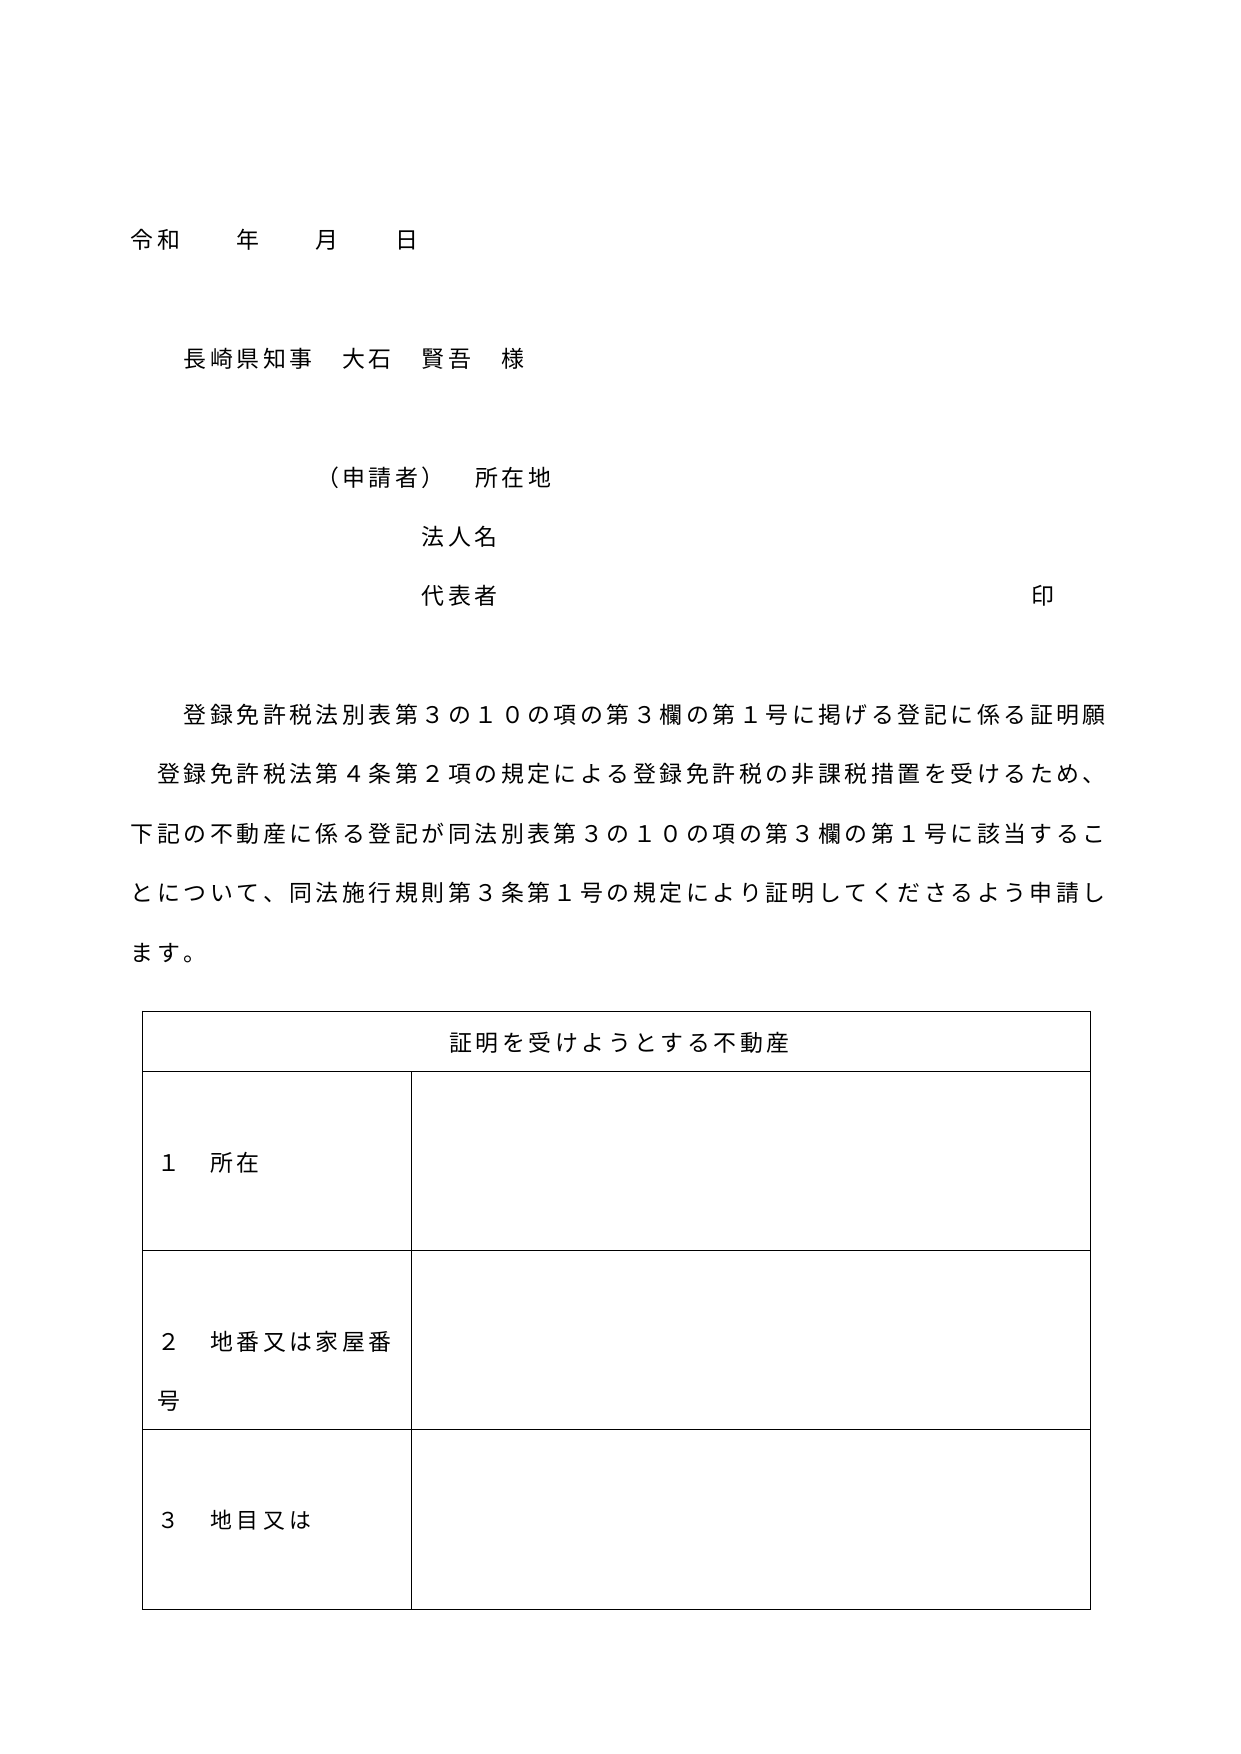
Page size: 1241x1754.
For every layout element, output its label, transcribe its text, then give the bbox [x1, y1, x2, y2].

text 令和 年 月 日 [131, 149, 1109, 268]
text 登録免許税法別表第３の１０の項の第３欄の第１号に掲げる登記に係る証明願 [131, 684, 1109, 743]
text 法人名 [131, 506, 1109, 565]
table_cell [412, 1430, 1090, 1608]
table_cell ３ 地目又は 建物の種類・構造 [143, 1430, 411, 1608]
text 長崎県知事 大石 賢吾 様 [131, 328, 1109, 387]
table_cell [412, 1072, 1090, 1250]
table_header 証明を受けようとする不動産 [143, 1012, 1090, 1071]
table_cell １ 所在 [143, 1072, 411, 1250]
table_cell [412, 1251, 1090, 1429]
text 登録免許税法第４条第２項の規定による登録免許税の非課税措置を受けるため、下記の不動産に係る登記が同法別表第３の１０の項の第３欄の第１号に該当することについて、同法施行規則第３条第１号の規定により証明してくださるよう申請します。 [131, 743, 1109, 981]
text （申請者） 所在地 [131, 446, 1109, 506]
table_cell ２ 地番又は家屋番号 [143, 1251, 411, 1429]
text 代表者 印 [131, 565, 1109, 624]
